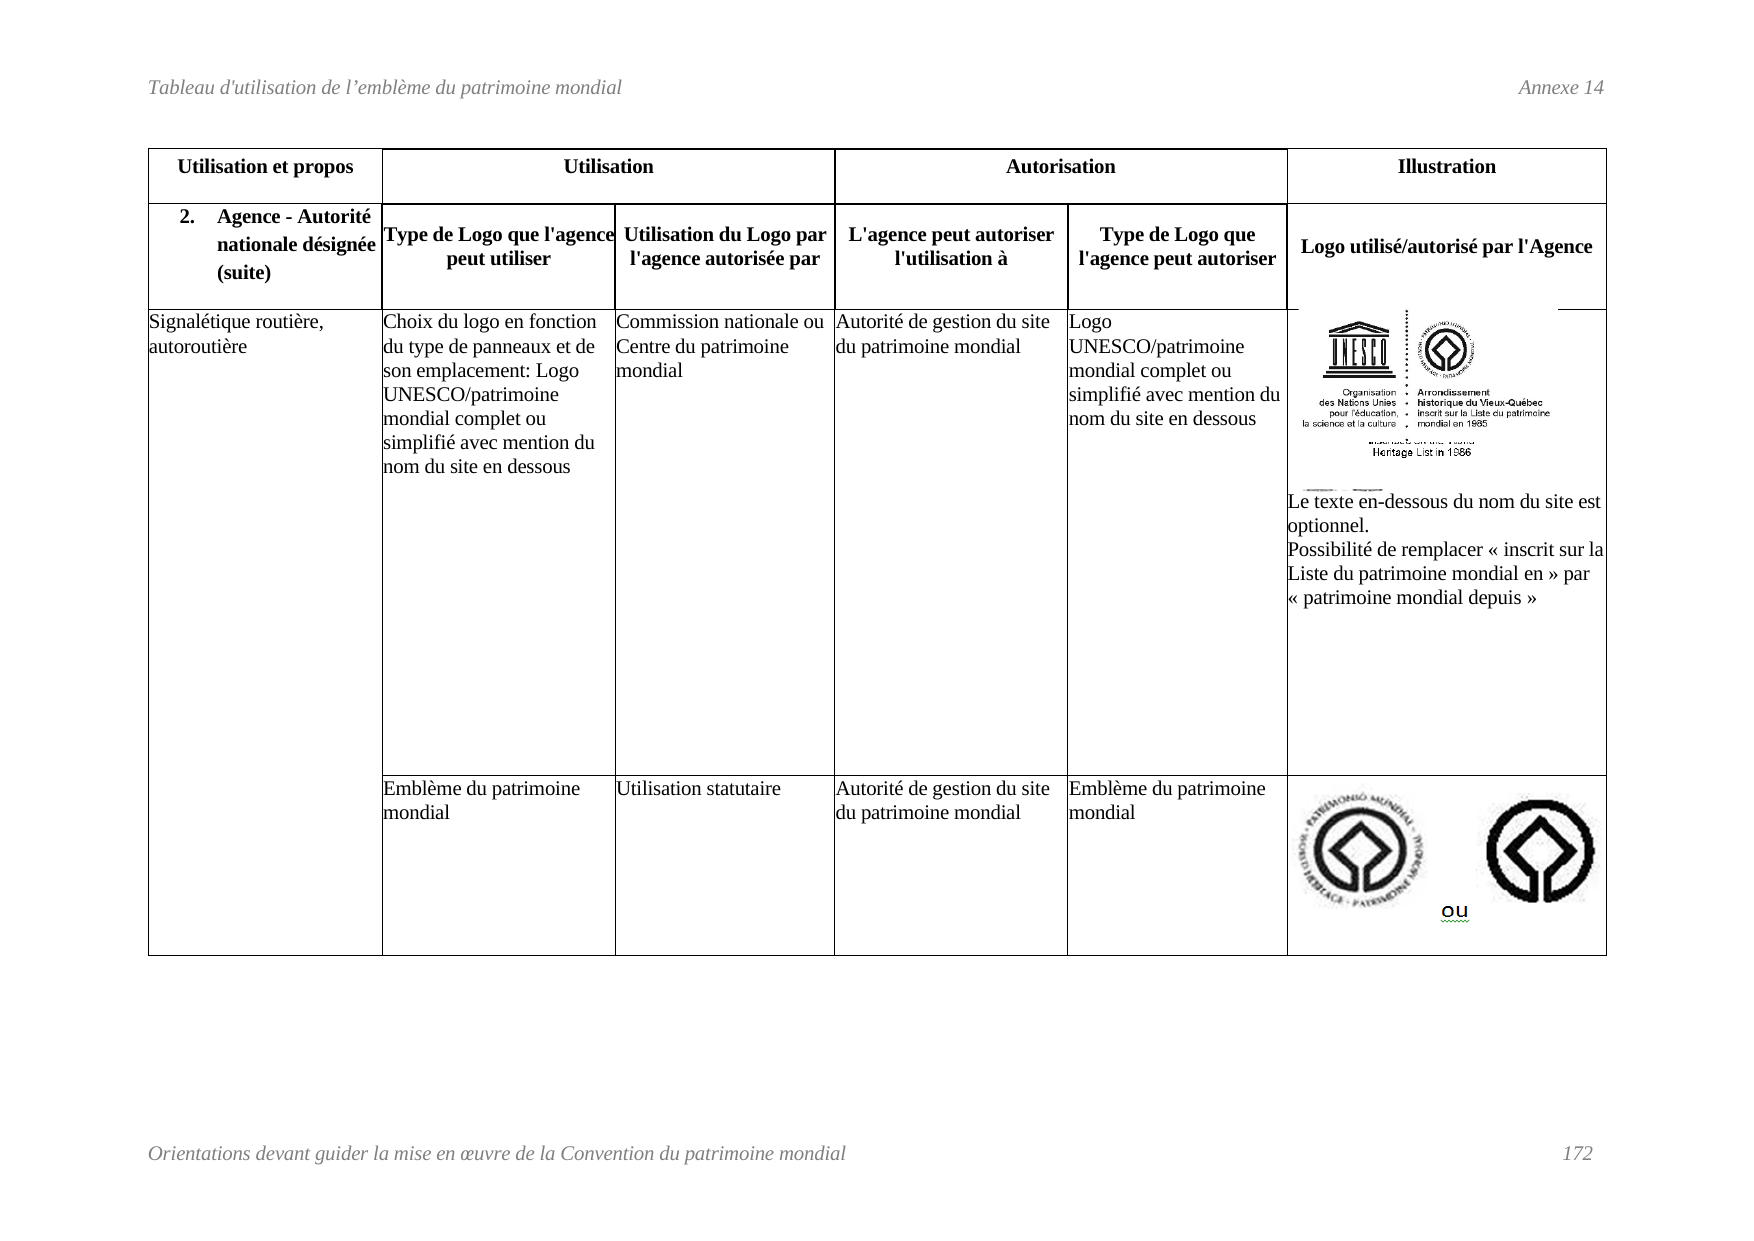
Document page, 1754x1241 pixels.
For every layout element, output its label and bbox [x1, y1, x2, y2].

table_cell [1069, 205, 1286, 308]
picture [1291, 779, 1606, 930]
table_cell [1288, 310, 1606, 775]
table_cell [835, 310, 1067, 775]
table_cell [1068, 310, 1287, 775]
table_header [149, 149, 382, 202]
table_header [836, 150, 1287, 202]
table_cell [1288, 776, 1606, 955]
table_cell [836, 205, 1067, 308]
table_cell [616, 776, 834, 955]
picture [1298, 308, 1558, 463]
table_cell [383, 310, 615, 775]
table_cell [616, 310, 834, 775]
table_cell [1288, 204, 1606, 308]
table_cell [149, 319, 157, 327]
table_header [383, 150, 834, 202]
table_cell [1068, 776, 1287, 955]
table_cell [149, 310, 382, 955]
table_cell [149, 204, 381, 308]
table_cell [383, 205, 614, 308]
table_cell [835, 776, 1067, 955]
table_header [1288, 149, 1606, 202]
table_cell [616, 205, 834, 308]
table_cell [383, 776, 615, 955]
